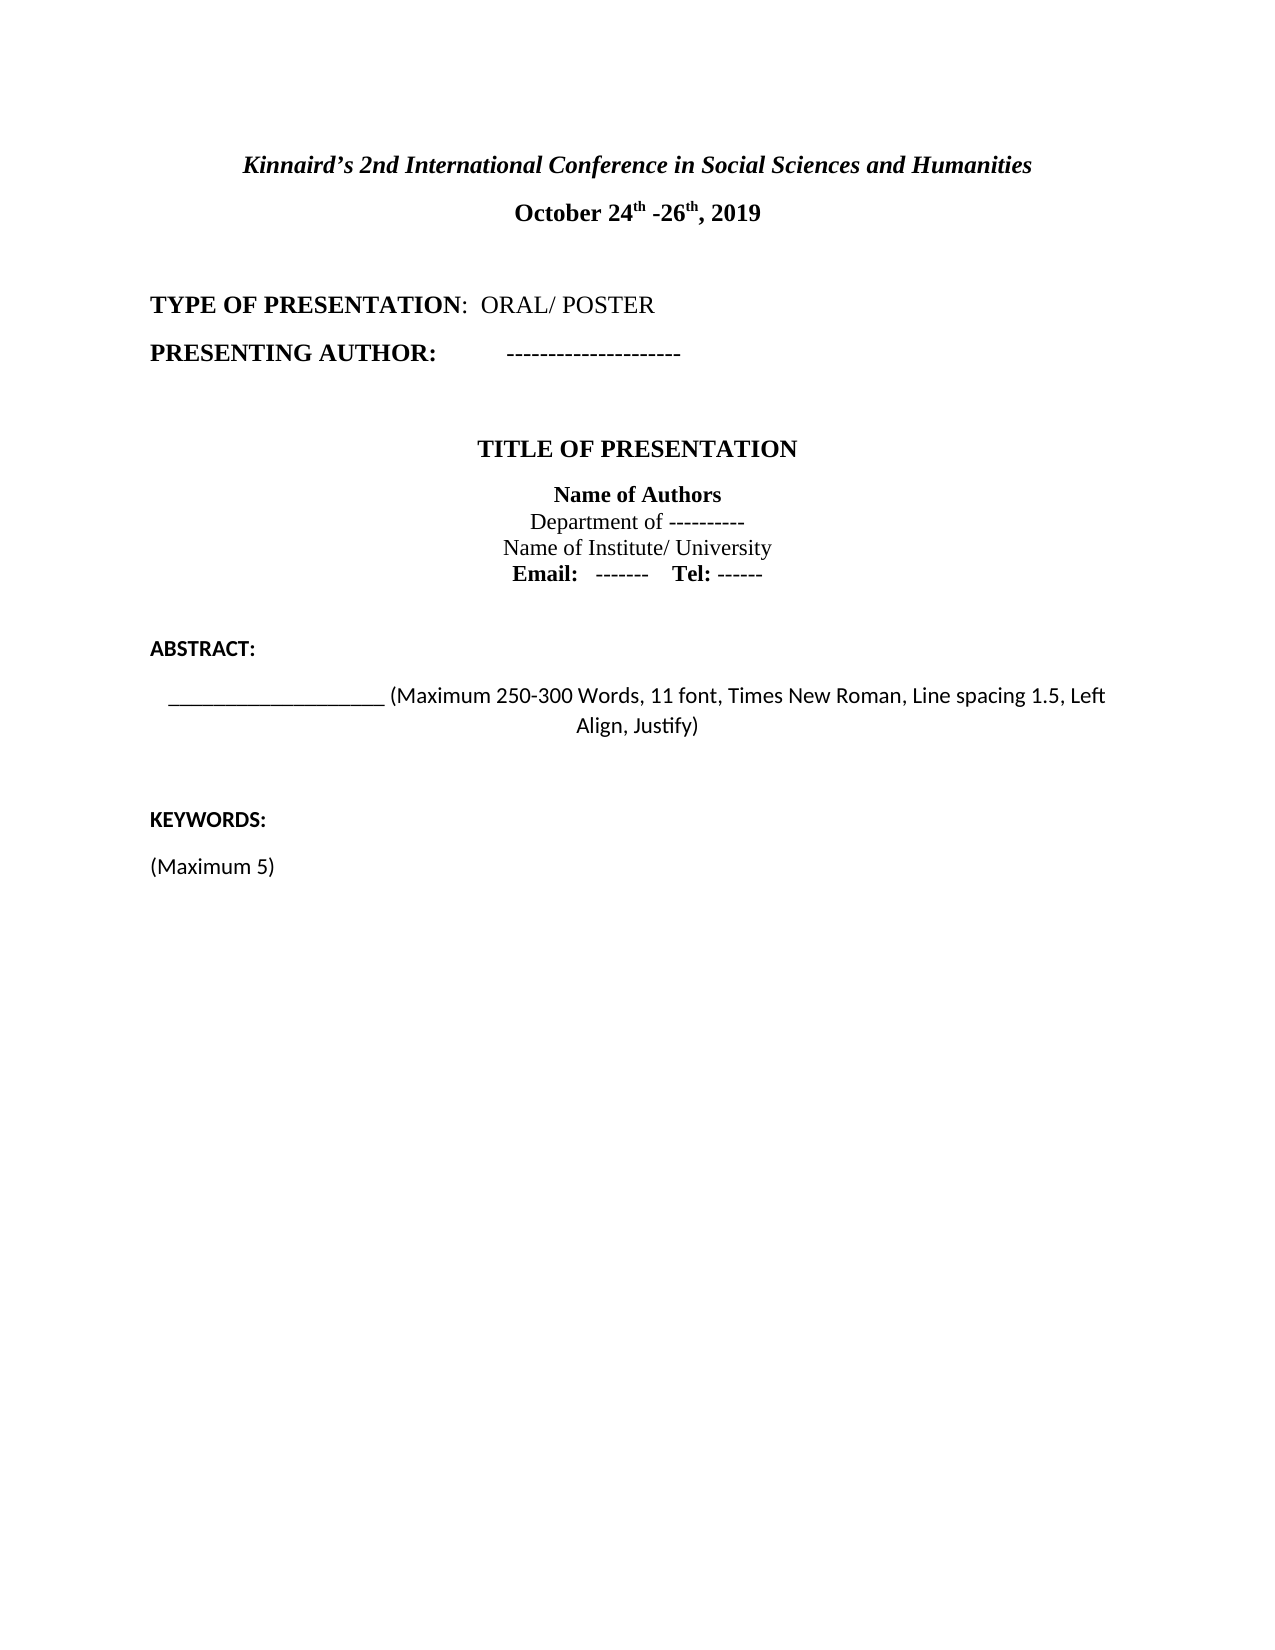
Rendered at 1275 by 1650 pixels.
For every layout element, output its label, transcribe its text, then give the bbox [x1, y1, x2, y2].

text TITLE OF PRESENTATION [150, 434, 1125, 462]
text October 24th -26th, 2019 [150, 198, 1125, 226]
text ABSTRACT: [150, 634, 1125, 662]
text Department of ---------- [150, 508, 1125, 534]
text Kinnaird’s 2nd International Conference in Social Sciences and Humanities [150, 150, 1125, 179]
text Email: ------- Tel: ------ [150, 560, 1125, 587]
text TYPE OF PRESENTATION: ORAL/ POSTER [150, 291, 1125, 319]
text PRESENTING AUTHOR: --------------------- [150, 338, 1125, 367]
text Name of Authors [150, 481, 1125, 508]
text ___________________ (Maximum 250-300 Words, 11 font, Times New Roman, Line spacing 1.5, Left Align, Justify) [150, 681, 1125, 739]
text (Maximum 5) [150, 852, 1125, 880]
text KEYWORDS: [150, 805, 1125, 833]
text Name of Institute/ University [150, 534, 1125, 560]
